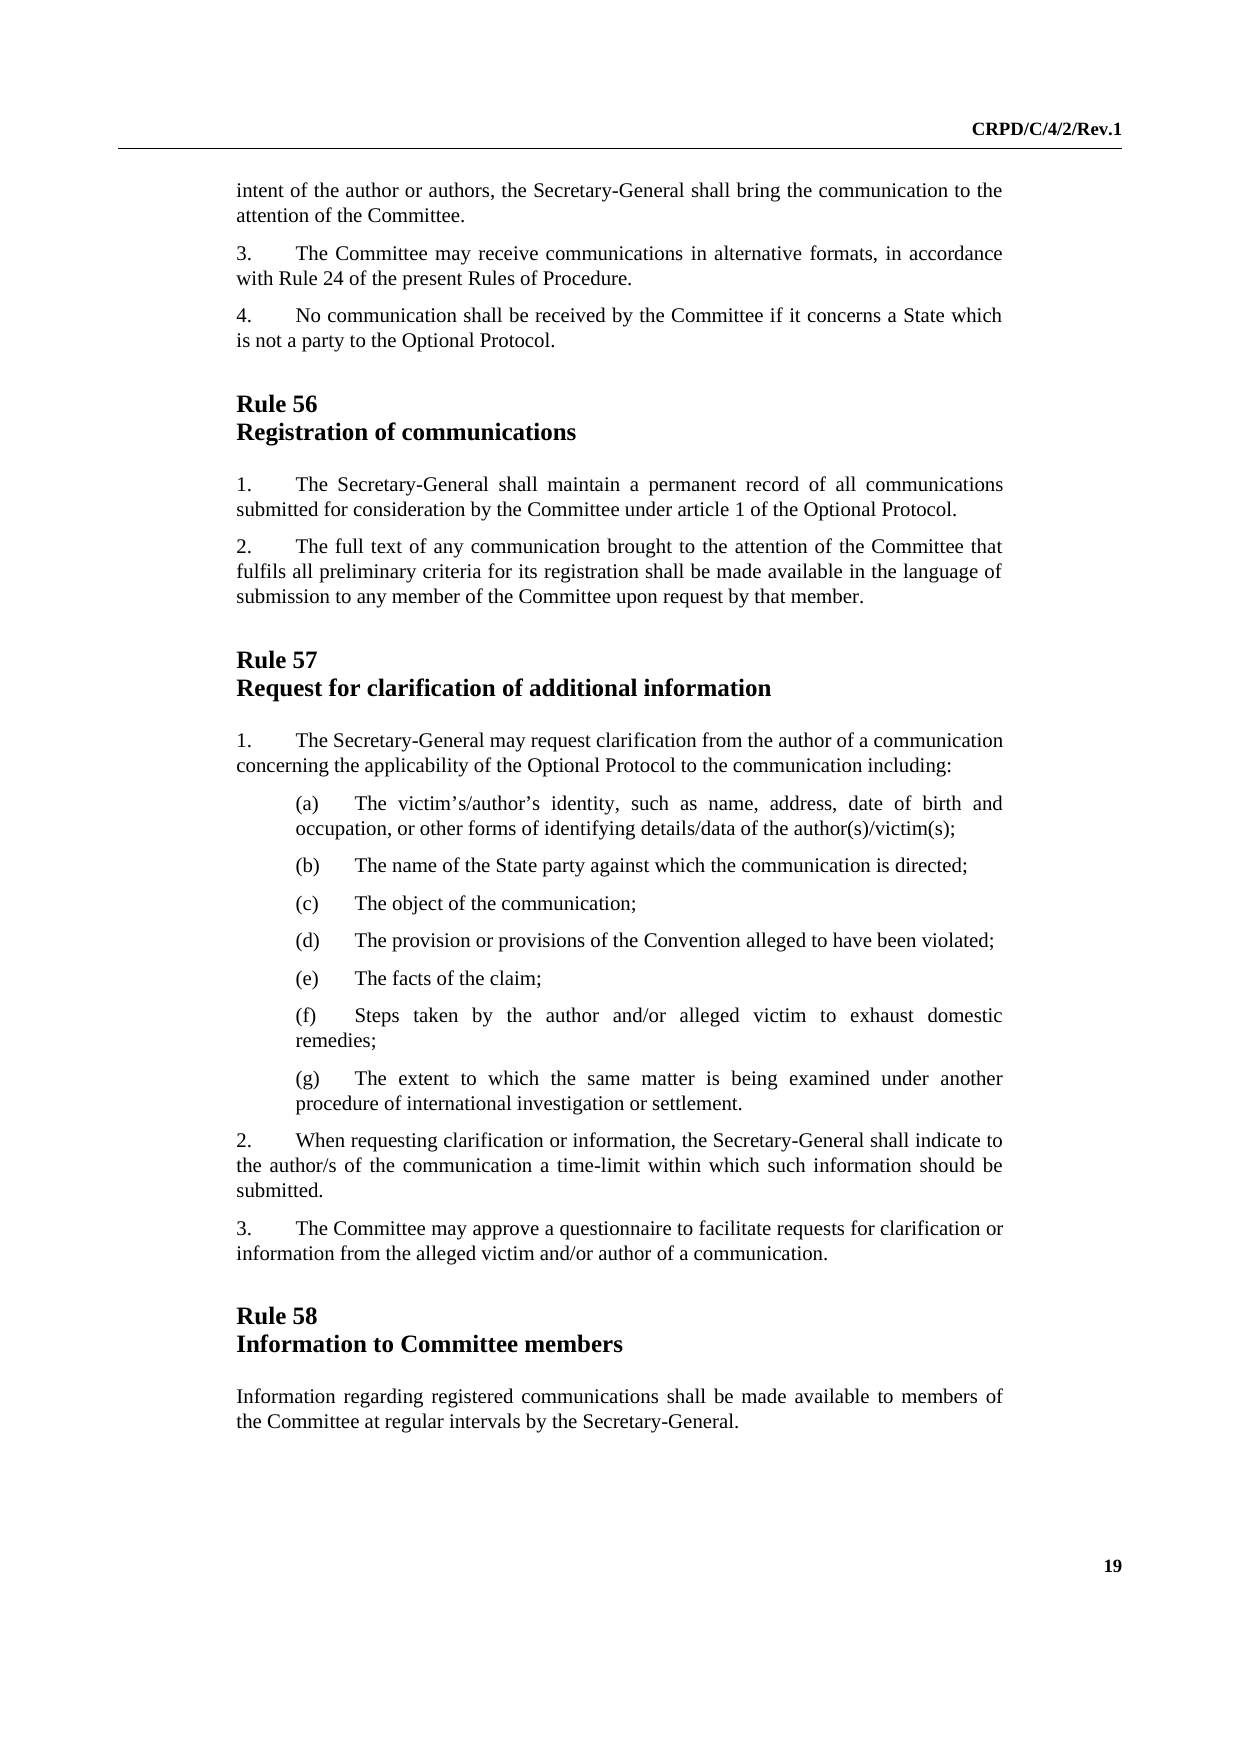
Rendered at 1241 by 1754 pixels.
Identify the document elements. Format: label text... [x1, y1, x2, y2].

text 3. The Committee may receive communications in alternative formats, in accordance with Rule 24 of the present Rules of Procedure. [236, 240, 1004, 290]
text Rule 58 Information to Committee members [118, 1302, 1004, 1358]
text Rule 57 Request for clarification of additional information [118, 646, 1004, 702]
text Rule 56 Registration of communications [118, 390, 1004, 446]
text (e) The facts of the claim; [236, 965, 1004, 990]
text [236, 177, 1004, 227]
text 2. The full text of any communication brought to the attention of the Committee that fulfils all preliminary criteria for its registration shall be made available in the language of submission to any member of the Committee upon request by that member. [236, 533, 1004, 608]
text 4. No communication shall be received by the Committee if it concerns a State which is not a party to the Optional Protocol. [236, 302, 1004, 352]
text (d) The provision or provisions of the Convention alleged to have been violated; [236, 927, 1004, 952]
text (c) The object of the communication; [236, 890, 1004, 915]
text Information regarding registered communications shall be made available to members of the Committee at regular intervals by the Secretary-General. [236, 1383, 1004, 1433]
text 1. The Secretary-General may request clarification from the author of a communication concerning the applicability of the Optional Protocol to the communication including: [236, 727, 1004, 777]
text (a) The victim’s/author’s identity, such as name, address, date of birth and occupation, or other forms of identifying details/data of the author(s)/victim(s); [295, 790, 1004, 840]
text 1. The Secretary-General shall maintain a permanent record of all communications submitted for consideration by the Committee under article 1 of the Optional Protocol. [236, 471, 1004, 521]
text (b) The name of the State party against which the communication is directed; [236, 852, 1004, 877]
text 3. The Committee may approve a questionnaire to facilitate requests for clarification or information from the alleged victim and/or author of a communication. [236, 1215, 1004, 1265]
text (f) Steps taken by the author and/or alleged victim to exhaust domestic remedies; [295, 1002, 1004, 1052]
text 2. When requesting clarification or information, the Secretary-General shall indicate to the author/s of the communication a time-limit within which such information should be submitted. [236, 1127, 1004, 1202]
text (g) The extent to which the same matter is being examined under another procedure of international investigation or settlement. [295, 1065, 1004, 1115]
